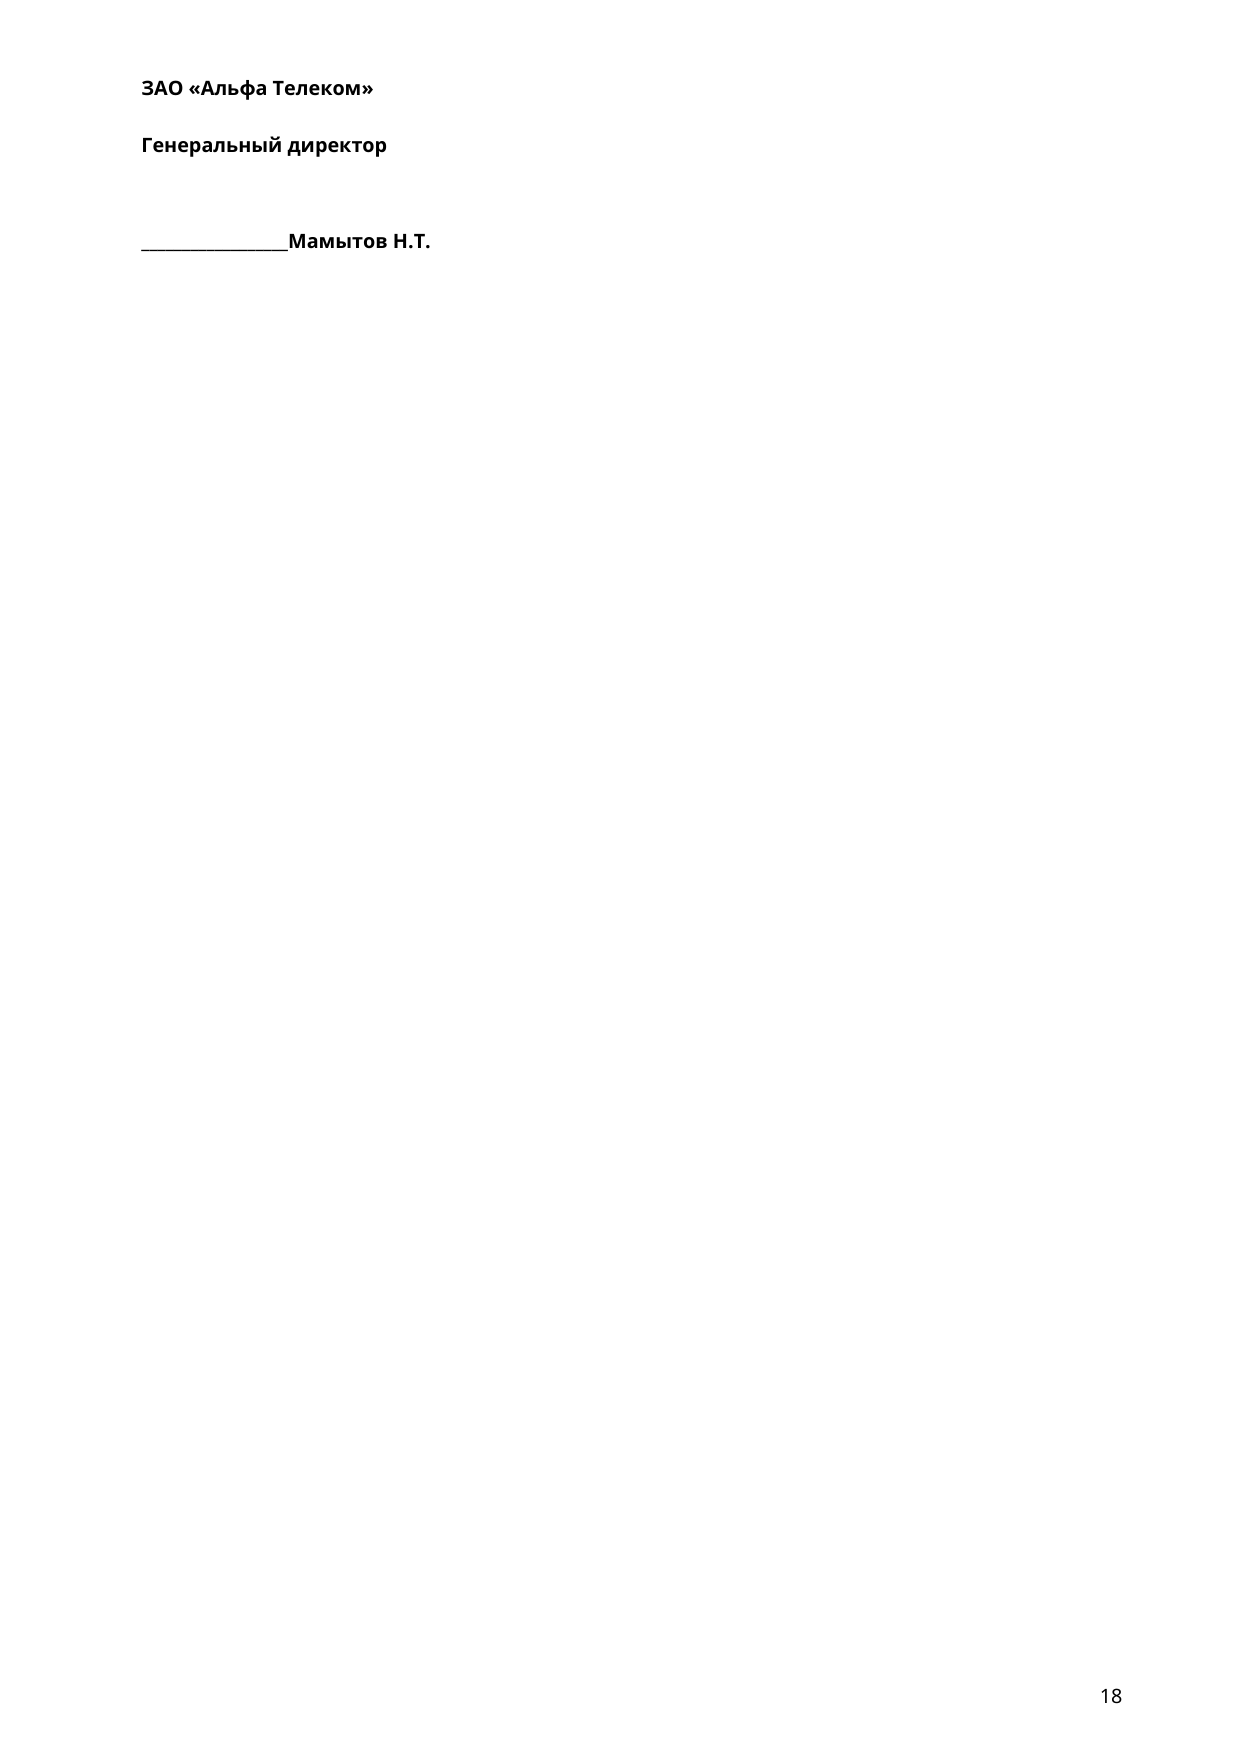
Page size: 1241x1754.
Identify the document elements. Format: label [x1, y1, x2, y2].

table_cell [119, 74, 1115, 358]
